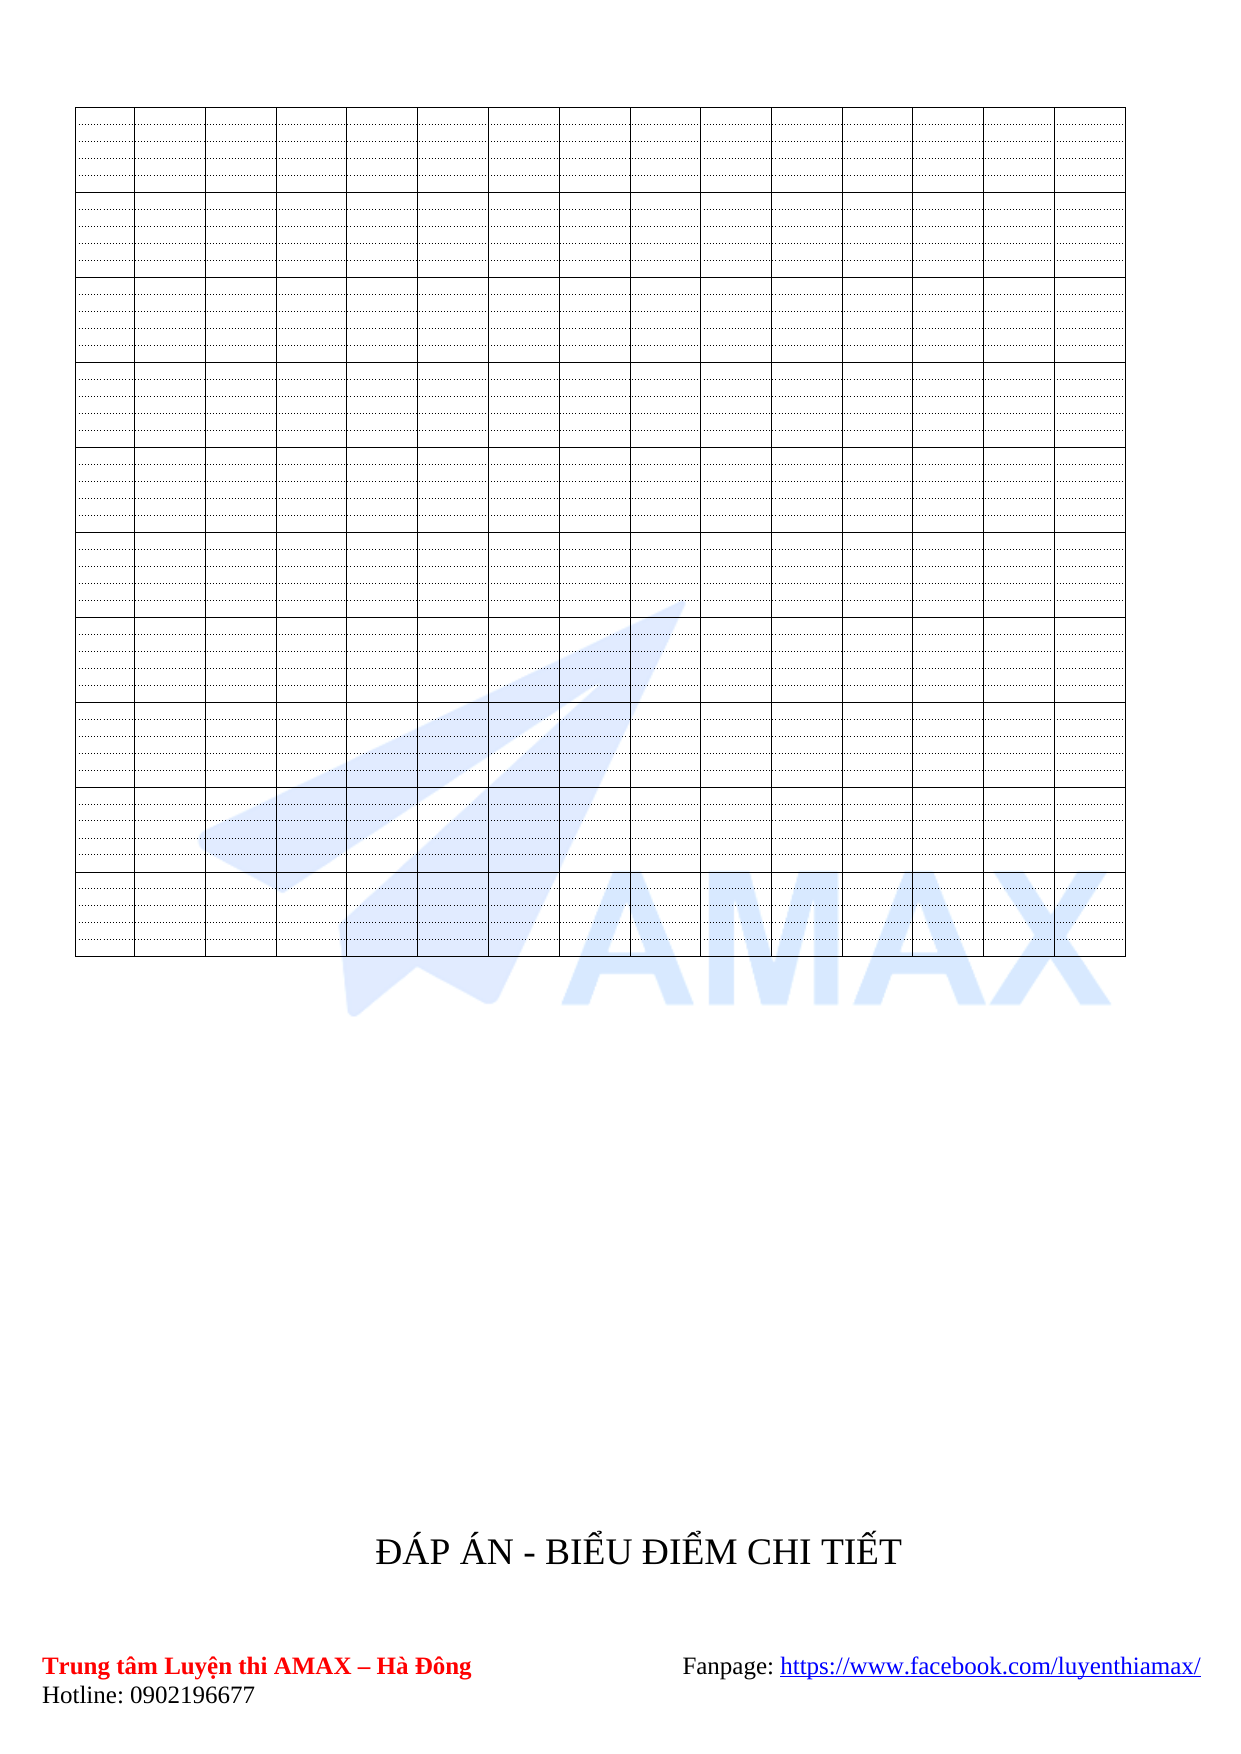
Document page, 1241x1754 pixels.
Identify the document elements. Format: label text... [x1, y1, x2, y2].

table_cell [631, 651, 700, 668]
table_cell [135, 448, 205, 464]
table_cell [418, 363, 488, 379]
table_cell [489, 820, 559, 837]
table_cell [984, 363, 1054, 379]
table_cell [631, 498, 700, 515]
table_cell [489, 888, 559, 905]
table_cell [347, 515, 417, 532]
table_cell [913, 719, 983, 736]
table_cell [277, 379, 346, 396]
table_cell [631, 243, 700, 260]
table_cell [418, 618, 488, 634]
table_cell [135, 873, 205, 888]
table_cell [631, 618, 700, 634]
table_cell [489, 141, 559, 158]
table_cell [277, 651, 346, 668]
table_cell [631, 566, 700, 583]
table_cell [206, 243, 276, 260]
table_cell [560, 703, 630, 718]
table_cell [913, 498, 983, 515]
table_cell [347, 108, 417, 124]
table_cell [1055, 770, 1125, 786]
table_cell [277, 719, 346, 736]
table_cell [984, 448, 1054, 464]
table_cell [701, 854, 771, 871]
table_cell [347, 583, 417, 600]
table_cell [418, 481, 488, 498]
table_cell [772, 566, 842, 583]
table_cell [560, 108, 630, 124]
table_cell [347, 464, 417, 481]
table_cell [347, 873, 417, 888]
table_cell [843, 804, 912, 820]
table_cell [772, 141, 842, 158]
table_cell [913, 873, 983, 888]
table_cell [206, 770, 276, 786]
table_cell [701, 158, 771, 175]
table_cell [347, 770, 417, 786]
table_cell [1055, 888, 1125, 905]
table_cell [347, 226, 417, 243]
table_cell [1055, 278, 1125, 294]
table_cell [206, 820, 276, 837]
table_cell [913, 703, 983, 718]
table_cell [984, 243, 1054, 260]
table_cell [1055, 804, 1125, 820]
table_cell [489, 736, 559, 752]
table_cell [418, 430, 488, 447]
table_cell [631, 124, 700, 141]
table_cell [913, 939, 983, 956]
table_cell [560, 939, 630, 956]
table_cell [772, 770, 842, 786]
table_cell [206, 838, 276, 854]
table_cell [76, 668, 134, 684]
table_cell [984, 854, 1054, 871]
table_cell [772, 363, 842, 379]
table_cell [76, 448, 134, 464]
table_cell [560, 566, 630, 583]
table_cell [347, 549, 417, 566]
table_cell [418, 703, 488, 718]
table_cell [489, 464, 559, 481]
table_cell [418, 651, 488, 668]
table_cell [984, 108, 1054, 124]
table_cell [206, 753, 276, 769]
table_cell [206, 566, 276, 583]
table_cell [76, 703, 134, 718]
table_cell [984, 788, 1054, 803]
table_cell [418, 634, 488, 651]
table_cell [913, 583, 983, 600]
table_cell [913, 124, 983, 141]
table_cell [560, 430, 630, 447]
table_cell [418, 685, 488, 702]
table_cell [843, 873, 912, 888]
table_cell [277, 838, 346, 854]
table_cell [843, 278, 912, 294]
table_cell [76, 141, 134, 158]
table_cell [843, 820, 912, 837]
table_cell [913, 158, 983, 175]
table_cell [631, 108, 700, 124]
table_cell [631, 379, 700, 396]
table_cell [913, 838, 983, 854]
table_cell [772, 243, 842, 260]
table_cell [76, 294, 134, 311]
table_cell [913, 566, 983, 583]
table_cell [772, 515, 842, 532]
table_cell [843, 515, 912, 532]
table_cell [135, 533, 205, 549]
table_cell [76, 124, 134, 141]
table_cell [76, 278, 134, 294]
table_cell [631, 549, 700, 566]
table_cell [206, 464, 276, 481]
table_cell [772, 226, 842, 243]
table_cell [347, 243, 417, 260]
table_cell [843, 770, 912, 786]
table_cell [560, 905, 630, 922]
table_cell [206, 430, 276, 447]
table_cell [277, 193, 346, 209]
table_cell [135, 209, 205, 226]
table_cell [984, 430, 1054, 447]
table_cell [701, 939, 771, 956]
table_cell [631, 464, 700, 481]
table_cell [418, 448, 488, 464]
table_cell [560, 668, 630, 684]
table_cell [631, 719, 700, 736]
table_cell [76, 685, 134, 702]
table_cell [135, 363, 205, 379]
table_cell [347, 618, 417, 634]
table_cell [631, 905, 700, 922]
table_cell [913, 141, 983, 158]
table_cell [913, 804, 983, 820]
table_cell [418, 464, 488, 481]
table_cell [418, 533, 488, 549]
table_cell [843, 888, 912, 905]
table_cell [489, 158, 559, 175]
table_cell [347, 396, 417, 413]
table_cell [1055, 260, 1125, 277]
table_cell [701, 618, 771, 634]
table_cell [1055, 618, 1125, 634]
table_cell [489, 770, 559, 786]
table_cell [913, 685, 983, 702]
table_cell [135, 685, 205, 702]
table_cell [1055, 294, 1125, 311]
table_cell [76, 736, 134, 752]
table_cell [277, 753, 346, 769]
table_cell [489, 685, 559, 702]
table_cell [631, 788, 700, 803]
table_cell [135, 243, 205, 260]
table_cell [913, 820, 983, 837]
table_cell [347, 345, 417, 362]
table_cell [843, 481, 912, 498]
table_cell [701, 209, 771, 226]
table_cell [560, 634, 630, 651]
table_cell [277, 158, 346, 175]
table_cell [560, 158, 630, 175]
table_cell [772, 651, 842, 668]
table_cell [560, 448, 630, 464]
table_cell [701, 448, 771, 464]
table_cell [135, 294, 205, 311]
table_cell [76, 175, 134, 192]
table_cell [76, 888, 134, 905]
table_cell [206, 448, 276, 464]
table_cell [1055, 583, 1125, 600]
table_cell [772, 294, 842, 311]
table_cell [76, 481, 134, 498]
table_cell [984, 481, 1054, 498]
table_cell [1055, 600, 1125, 617]
table_cell [418, 243, 488, 260]
table_cell [772, 533, 842, 549]
table_cell [347, 311, 417, 328]
table_cell [984, 888, 1054, 905]
table_cell [631, 481, 700, 498]
table_cell [701, 685, 771, 702]
table_cell [135, 854, 205, 871]
table_cell [913, 243, 983, 260]
table_cell [347, 804, 417, 820]
table_cell [631, 922, 700, 939]
table_cell [701, 566, 771, 583]
table_cell [277, 922, 346, 939]
table_cell [631, 668, 700, 684]
table_cell [701, 363, 771, 379]
table_cell [76, 753, 134, 769]
table_cell [418, 668, 488, 684]
table_cell [843, 719, 912, 736]
table_cell [206, 124, 276, 141]
table_cell [76, 209, 134, 226]
table_cell [489, 515, 559, 532]
table_cell [560, 583, 630, 600]
table_cell [843, 328, 912, 345]
table_cell [772, 788, 842, 803]
table_cell [135, 226, 205, 243]
table_cell [135, 600, 205, 617]
table_cell [843, 243, 912, 260]
table_cell [135, 770, 205, 786]
table_cell [489, 583, 559, 600]
table_cell [347, 939, 417, 956]
table_cell [135, 804, 205, 820]
table_cell [135, 430, 205, 447]
table_cell [1055, 396, 1125, 413]
table_cell [489, 651, 559, 668]
table_cell [206, 685, 276, 702]
table_cell [772, 719, 842, 736]
table_cell [772, 379, 842, 396]
table_cell [772, 854, 842, 871]
table_cell [772, 124, 842, 141]
table_cell [631, 328, 700, 345]
table_cell [1055, 533, 1125, 549]
table_cell [913, 770, 983, 786]
table_cell [135, 788, 205, 803]
table_cell [76, 719, 134, 736]
table_cell [1055, 719, 1125, 736]
table_cell [984, 753, 1054, 769]
table_cell [631, 226, 700, 243]
table_cell [418, 193, 488, 209]
table_cell [631, 736, 700, 752]
table_cell [347, 651, 417, 668]
table_cell [1055, 243, 1125, 260]
table_cell [772, 753, 842, 769]
table_cell [76, 804, 134, 820]
table_cell [913, 209, 983, 226]
table_cell [701, 498, 771, 515]
table_cell [1055, 651, 1125, 668]
table_cell [76, 838, 134, 854]
table_cell [843, 753, 912, 769]
table_cell [489, 294, 559, 311]
table_cell [418, 600, 488, 617]
table_cell [984, 193, 1054, 209]
table_cell [206, 209, 276, 226]
table_cell [913, 430, 983, 447]
table_cell [631, 396, 700, 413]
table_cell [913, 922, 983, 939]
table_cell [418, 396, 488, 413]
table_cell [1055, 413, 1125, 430]
table_cell [560, 278, 630, 294]
table_cell [631, 278, 700, 294]
table_cell [560, 736, 630, 752]
table_cell [135, 311, 205, 328]
table_cell [206, 158, 276, 175]
table_cell [843, 413, 912, 430]
table_cell [701, 583, 771, 600]
table_cell [984, 278, 1054, 294]
table_cell [1055, 464, 1125, 481]
table_cell [1055, 703, 1125, 718]
table_cell [489, 939, 559, 956]
table_cell [489, 430, 559, 447]
table_cell [1055, 481, 1125, 498]
table_cell [913, 905, 983, 922]
table_cell [843, 703, 912, 718]
table_cell [631, 448, 700, 464]
table_cell [772, 430, 842, 447]
table_cell [135, 939, 205, 956]
table_cell [843, 736, 912, 752]
table_cell [984, 124, 1054, 141]
table_cell [277, 533, 346, 549]
table_cell [631, 158, 700, 175]
table_cell [913, 226, 983, 243]
table_cell [560, 788, 630, 803]
table_cell [489, 788, 559, 803]
table_cell [418, 838, 488, 854]
table_cell [560, 363, 630, 379]
table_cell [135, 668, 205, 684]
table_cell [843, 939, 912, 956]
table_cell [701, 260, 771, 277]
table_cell [347, 888, 417, 905]
table_cell [76, 788, 134, 803]
table_cell [277, 804, 346, 820]
table_cell [135, 583, 205, 600]
table_cell [277, 363, 346, 379]
table_cell [772, 634, 842, 651]
table_cell [984, 873, 1054, 888]
table_cell [277, 260, 346, 277]
table_cell [984, 498, 1054, 515]
table_cell [560, 618, 630, 634]
table_cell [277, 108, 346, 124]
table_cell [701, 549, 771, 566]
table_cell [347, 448, 417, 464]
table_cell [206, 804, 276, 820]
table_cell [560, 345, 630, 362]
table_cell [631, 515, 700, 532]
table_cell [984, 345, 1054, 362]
table_cell [701, 736, 771, 752]
table_cell [984, 736, 1054, 752]
table_cell [843, 158, 912, 175]
table_cell [843, 854, 912, 871]
table_cell [701, 311, 771, 328]
table_cell [984, 464, 1054, 481]
table_cell [489, 379, 559, 396]
table_cell [1055, 175, 1125, 192]
table_cell [984, 634, 1054, 651]
table_cell [347, 278, 417, 294]
table_cell [843, 651, 912, 668]
table_cell [772, 396, 842, 413]
table_cell [772, 905, 842, 922]
table_cell [560, 141, 630, 158]
table_cell [489, 278, 559, 294]
table_cell [1055, 108, 1125, 124]
table_cell [843, 175, 912, 192]
table_cell [347, 753, 417, 769]
table_cell [631, 770, 700, 786]
table_cell [913, 533, 983, 549]
table_cell [489, 838, 559, 854]
table_cell [701, 193, 771, 209]
table_cell [772, 345, 842, 362]
table_cell [418, 311, 488, 328]
table_cell [631, 193, 700, 209]
table_cell [76, 243, 134, 260]
table_cell [984, 905, 1054, 922]
table_cell [135, 820, 205, 837]
table_cell [277, 668, 346, 684]
table_cell [135, 108, 205, 124]
table_cell [277, 328, 346, 345]
table_cell [631, 888, 700, 905]
table_cell [631, 294, 700, 311]
table_cell [1055, 345, 1125, 362]
table_cell [489, 226, 559, 243]
table_cell [1055, 430, 1125, 447]
table_cell [489, 124, 559, 141]
table_cell [206, 600, 276, 617]
table_cell [772, 549, 842, 566]
table_cell [418, 566, 488, 583]
table_cell [984, 939, 1054, 956]
table_cell [489, 854, 559, 871]
table_cell [418, 788, 488, 803]
table_cell [843, 685, 912, 702]
table_cell [1055, 498, 1125, 515]
table_cell [277, 226, 346, 243]
table_cell [347, 141, 417, 158]
table_cell [277, 448, 346, 464]
table_cell [772, 873, 842, 888]
table_cell [1055, 328, 1125, 345]
table_cell [76, 820, 134, 837]
table_cell [701, 124, 771, 141]
table_cell [489, 600, 559, 617]
table_cell [631, 533, 700, 549]
table_cell [76, 311, 134, 328]
table_cell [76, 413, 134, 430]
table_cell [76, 363, 134, 379]
table_cell [135, 838, 205, 854]
table_cell [772, 736, 842, 752]
table_cell [418, 922, 488, 939]
table_cell [984, 413, 1054, 430]
table_cell [418, 294, 488, 311]
table_cell [984, 685, 1054, 702]
table_cell [772, 278, 842, 294]
table_cell [489, 668, 559, 684]
table_cell [277, 481, 346, 498]
table_cell [701, 922, 771, 939]
table_cell [1055, 158, 1125, 175]
table_cell [560, 820, 630, 837]
table_cell [560, 294, 630, 311]
table_cell [1055, 634, 1125, 651]
table_cell [1055, 838, 1125, 854]
table_cell [913, 311, 983, 328]
table_cell [76, 618, 134, 634]
table_cell [277, 600, 346, 617]
table_cell [76, 634, 134, 651]
table_cell [843, 396, 912, 413]
table_cell [631, 430, 700, 447]
table_cell [984, 703, 1054, 718]
table_cell [277, 311, 346, 328]
table_cell [277, 515, 346, 532]
table_cell [772, 108, 842, 124]
table_cell [843, 226, 912, 243]
table_cell [489, 634, 559, 651]
table_cell [206, 618, 276, 634]
table_cell [277, 736, 346, 752]
table_cell [277, 124, 346, 141]
table_cell [135, 328, 205, 345]
table_cell [206, 736, 276, 752]
table_cell [984, 618, 1054, 634]
table_cell [135, 719, 205, 736]
table_cell [418, 854, 488, 871]
table_cell [76, 549, 134, 566]
table_cell [206, 651, 276, 668]
table_cell [1055, 820, 1125, 837]
table_cell [76, 566, 134, 583]
table_cell [1055, 311, 1125, 328]
table_cell [772, 668, 842, 684]
table_cell [347, 209, 417, 226]
table_cell [913, 260, 983, 277]
table_cell [560, 651, 630, 668]
table_cell [206, 363, 276, 379]
table_cell [277, 209, 346, 226]
table_cell [843, 533, 912, 549]
table_cell [631, 345, 700, 362]
table_cell [913, 363, 983, 379]
table_cell [631, 685, 700, 702]
table_cell [984, 311, 1054, 328]
table_cell [772, 175, 842, 192]
table_cell [701, 838, 771, 854]
table_cell [631, 141, 700, 158]
table_cell [984, 583, 1054, 600]
table_cell [984, 141, 1054, 158]
table_cell [489, 905, 559, 922]
table_cell [277, 430, 346, 447]
table_cell [843, 549, 912, 566]
table_cell [206, 873, 276, 888]
table_cell [701, 600, 771, 617]
table_cell [984, 294, 1054, 311]
table_cell [843, 345, 912, 362]
table_cell [347, 294, 417, 311]
table_cell [347, 566, 417, 583]
table_cell [418, 498, 488, 515]
table_cell [206, 922, 276, 939]
table_cell [913, 549, 983, 566]
table_cell [277, 685, 346, 702]
table_cell [489, 108, 559, 124]
table_cell [560, 226, 630, 243]
table_cell [347, 175, 417, 192]
table_cell [76, 873, 134, 888]
table_cell [206, 260, 276, 277]
table_cell [843, 141, 912, 158]
table_cell [984, 328, 1054, 345]
table_cell [135, 141, 205, 158]
table_cell [347, 634, 417, 651]
table_cell [206, 515, 276, 532]
table_cell [772, 193, 842, 209]
table_cell [560, 193, 630, 209]
table_cell [843, 668, 912, 684]
table_cell [913, 515, 983, 532]
table_cell [1055, 736, 1125, 752]
table_cell [701, 226, 771, 243]
table_cell [489, 363, 559, 379]
table_cell [772, 209, 842, 226]
table_cell [277, 854, 346, 871]
table_cell [913, 464, 983, 481]
table_cell [772, 464, 842, 481]
table_cell [206, 788, 276, 803]
table_cell [347, 788, 417, 803]
table_cell [347, 533, 417, 549]
table_cell [1055, 209, 1125, 226]
table_cell [135, 413, 205, 430]
table_cell [701, 804, 771, 820]
table_cell [277, 278, 346, 294]
table_cell [843, 430, 912, 447]
table_cell [347, 124, 417, 141]
table_cell [560, 753, 630, 769]
table_cell [489, 703, 559, 718]
table_cell [772, 481, 842, 498]
table_cell [984, 668, 1054, 684]
table_cell [772, 328, 842, 345]
table_cell [418, 939, 488, 956]
table_cell [418, 549, 488, 566]
table_cell [772, 583, 842, 600]
table_cell [418, 515, 488, 532]
table_cell [560, 481, 630, 498]
table_cell [701, 703, 771, 718]
table_cell [772, 158, 842, 175]
table_cell [984, 719, 1054, 736]
table_cell [701, 651, 771, 668]
table_cell [772, 888, 842, 905]
table_cell [135, 345, 205, 362]
table_cell [560, 838, 630, 854]
table_cell [418, 719, 488, 736]
table_cell [560, 854, 630, 871]
table_cell [135, 618, 205, 634]
table_cell [418, 108, 488, 124]
table_cell [843, 311, 912, 328]
table_cell [701, 753, 771, 769]
table_cell [772, 311, 842, 328]
table_cell [135, 158, 205, 175]
table_cell [772, 703, 842, 718]
table_cell [984, 396, 1054, 413]
table_cell [206, 193, 276, 209]
table_cell [489, 873, 559, 888]
table_cell [984, 600, 1054, 617]
table_cell [984, 379, 1054, 396]
table_cell [76, 498, 134, 515]
table_cell [76, 600, 134, 617]
table_cell [277, 905, 346, 922]
table_cell [631, 873, 700, 888]
table_cell [843, 566, 912, 583]
table_cell [560, 311, 630, 328]
table_cell [489, 328, 559, 345]
table_cell [1055, 549, 1125, 566]
table_cell [206, 141, 276, 158]
table_cell [347, 379, 417, 396]
table_cell [206, 703, 276, 718]
table_cell [347, 838, 417, 854]
table_cell [347, 413, 417, 430]
table_cell [76, 905, 134, 922]
table_cell [489, 804, 559, 820]
table_cell [206, 549, 276, 566]
table_cell [277, 396, 346, 413]
table_cell [135, 566, 205, 583]
table_cell [1055, 685, 1125, 702]
table_cell [206, 175, 276, 192]
table_cell [1055, 753, 1125, 769]
table_cell [560, 209, 630, 226]
table_cell [347, 600, 417, 617]
table_cell [277, 583, 346, 600]
table_cell [843, 464, 912, 481]
table_cell [135, 278, 205, 294]
table_cell [135, 481, 205, 498]
table_cell [347, 498, 417, 515]
table_cell [772, 600, 842, 617]
table_cell [489, 345, 559, 362]
table_cell [489, 481, 559, 498]
table_cell [489, 396, 559, 413]
table_cell [347, 260, 417, 277]
table_cell [631, 820, 700, 837]
table_cell [489, 243, 559, 260]
table_cell [135, 634, 205, 651]
table_cell [631, 583, 700, 600]
table_cell [206, 294, 276, 311]
table_cell [913, 753, 983, 769]
table_cell [701, 481, 771, 498]
table_cell [701, 634, 771, 651]
table_cell [206, 278, 276, 294]
table_cell [843, 379, 912, 396]
table_cell [913, 413, 983, 430]
table_cell [1055, 788, 1125, 803]
table_cell [913, 854, 983, 871]
table_cell [489, 448, 559, 464]
table_cell [347, 430, 417, 447]
table_cell [418, 736, 488, 752]
table_cell [135, 260, 205, 277]
table_cell [76, 379, 134, 396]
text ĐÁP ÁN - BIỂU ĐIỂM CHI TIẾT [112, 1530, 1165, 1573]
table_cell [206, 396, 276, 413]
table_cell [701, 175, 771, 192]
table_cell [76, 396, 134, 413]
table_cell [1055, 515, 1125, 532]
table_cell [347, 905, 417, 922]
table_cell [701, 141, 771, 158]
table_cell [560, 328, 630, 345]
table_cell [1055, 448, 1125, 464]
table_cell [631, 260, 700, 277]
table_cell [76, 193, 134, 209]
table_cell [135, 379, 205, 396]
table_cell [347, 820, 417, 837]
table_cell [76, 583, 134, 600]
table_cell [913, 345, 983, 362]
table_cell [913, 448, 983, 464]
table_cell [772, 804, 842, 820]
table_cell [76, 430, 134, 447]
table_cell [277, 888, 346, 905]
table_cell [1055, 141, 1125, 158]
table_cell [631, 939, 700, 956]
table_cell [135, 124, 205, 141]
table_cell [772, 922, 842, 939]
table_cell [701, 379, 771, 396]
table_cell [135, 736, 205, 752]
table_cell [701, 515, 771, 532]
table_cell [206, 905, 276, 922]
table_cell [347, 719, 417, 736]
table_cell [418, 873, 488, 888]
table_cell [347, 854, 417, 871]
table_cell [277, 566, 346, 583]
table_cell [277, 243, 346, 260]
table_cell [560, 600, 630, 617]
table_cell [913, 379, 983, 396]
table_cell [843, 193, 912, 209]
table_cell [76, 226, 134, 243]
table_cell [984, 175, 1054, 192]
table_cell [1055, 668, 1125, 684]
table_cell [277, 175, 346, 192]
table_cell [913, 618, 983, 634]
table_cell [843, 498, 912, 515]
table_cell [347, 685, 417, 702]
table_cell [418, 379, 488, 396]
table_cell [913, 888, 983, 905]
table_cell [347, 736, 417, 752]
table_cell [206, 668, 276, 684]
table_cell [772, 685, 842, 702]
table_cell [631, 209, 700, 226]
table_cell [277, 618, 346, 634]
table_cell [560, 533, 630, 549]
table_cell [277, 413, 346, 430]
table_cell [135, 549, 205, 566]
table_cell [701, 413, 771, 430]
table_cell [277, 873, 346, 888]
table_cell [418, 753, 488, 769]
table_cell [984, 549, 1054, 566]
table_cell [206, 345, 276, 362]
table_cell [135, 515, 205, 532]
table_cell [913, 788, 983, 803]
table_cell [135, 651, 205, 668]
table_cell [913, 278, 983, 294]
table_cell [1055, 226, 1125, 243]
table_cell [913, 328, 983, 345]
table_cell [913, 396, 983, 413]
table_cell [843, 209, 912, 226]
table_cell [1055, 905, 1125, 922]
table_cell [560, 498, 630, 515]
table_cell [560, 124, 630, 141]
table_cell [76, 651, 134, 668]
table_cell [206, 498, 276, 515]
table_cell [984, 838, 1054, 854]
table_cell [135, 922, 205, 939]
table_cell [1055, 854, 1125, 871]
table_cell [701, 533, 771, 549]
table_cell [701, 788, 771, 803]
table_cell [347, 922, 417, 939]
table_cell [560, 413, 630, 430]
table_cell [984, 209, 1054, 226]
table_cell [772, 413, 842, 430]
table_cell [206, 719, 276, 736]
table_cell [277, 345, 346, 362]
table_cell [913, 651, 983, 668]
table_cell [418, 124, 488, 141]
table_cell [984, 260, 1054, 277]
table_cell [489, 566, 559, 583]
table_cell [489, 209, 559, 226]
table_cell [913, 736, 983, 752]
table_cell [418, 345, 488, 362]
table_cell [701, 770, 771, 786]
table_cell [560, 770, 630, 786]
table_cell [1055, 873, 1125, 888]
table_cell [206, 108, 276, 124]
table_cell [206, 888, 276, 905]
table_cell [913, 193, 983, 209]
table_cell [772, 260, 842, 277]
table_cell [1055, 922, 1125, 939]
table_cell [984, 515, 1054, 532]
table_cell [277, 820, 346, 837]
table_cell [913, 175, 983, 192]
table_cell [418, 209, 488, 226]
table_cell [984, 922, 1054, 939]
table_cell [560, 922, 630, 939]
table_cell [206, 583, 276, 600]
table_cell [984, 770, 1054, 786]
table_cell [631, 311, 700, 328]
table_cell [913, 634, 983, 651]
table_cell [631, 600, 700, 617]
table_cell [418, 158, 488, 175]
table_cell [206, 311, 276, 328]
table_cell [277, 703, 346, 718]
table_cell [984, 158, 1054, 175]
table_cell [347, 481, 417, 498]
table_cell [206, 533, 276, 549]
table_cell [135, 175, 205, 192]
table_cell [701, 345, 771, 362]
table_cell [631, 703, 700, 718]
table_cell [277, 939, 346, 956]
table_cell [489, 311, 559, 328]
table_cell [843, 108, 912, 124]
table_cell [560, 804, 630, 820]
table_cell [418, 583, 488, 600]
table_cell [631, 854, 700, 871]
table_cell [1055, 363, 1125, 379]
table_cell [701, 820, 771, 837]
table_cell [984, 566, 1054, 583]
table_cell [489, 175, 559, 192]
table_cell [418, 328, 488, 345]
table_cell [277, 464, 346, 481]
table_cell [560, 719, 630, 736]
table_cell [206, 854, 276, 871]
table_cell [277, 549, 346, 566]
table_cell [1055, 124, 1125, 141]
table_cell [984, 820, 1054, 837]
table_cell [135, 396, 205, 413]
table_cell [206, 226, 276, 243]
table_cell [347, 328, 417, 345]
table_cell [76, 108, 134, 124]
table_cell [701, 430, 771, 447]
table_cell [418, 888, 488, 905]
table_cell [560, 243, 630, 260]
table_cell [701, 396, 771, 413]
table_cell [843, 294, 912, 311]
table_cell [1055, 379, 1125, 396]
table_cell [560, 873, 630, 888]
table_cell [701, 294, 771, 311]
table_cell [984, 226, 1054, 243]
table_cell [843, 634, 912, 651]
table_cell [206, 939, 276, 956]
table_cell [560, 260, 630, 277]
table_cell [843, 905, 912, 922]
table_cell [418, 804, 488, 820]
table_cell [701, 328, 771, 345]
table_cell [135, 753, 205, 769]
table_cell [135, 193, 205, 209]
table_cell [560, 379, 630, 396]
table_cell [631, 363, 700, 379]
table_cell [631, 413, 700, 430]
table_cell [489, 719, 559, 736]
table_cell [843, 583, 912, 600]
table_cell [772, 838, 842, 854]
table_cell [560, 685, 630, 702]
table_cell [772, 939, 842, 956]
table_cell [631, 175, 700, 192]
table_cell [277, 770, 346, 786]
table_cell [913, 600, 983, 617]
table_cell [206, 413, 276, 430]
table_cell [489, 618, 559, 634]
table_cell [418, 141, 488, 158]
table_cell [772, 618, 842, 634]
table_cell [135, 888, 205, 905]
table_cell [489, 193, 559, 209]
table_cell [277, 294, 346, 311]
table_cell [560, 175, 630, 192]
table_cell [277, 498, 346, 515]
table_cell [418, 413, 488, 430]
table_cell [135, 464, 205, 481]
table_cell [347, 363, 417, 379]
table_cell [631, 804, 700, 820]
table_cell [135, 703, 205, 718]
table_cell [489, 753, 559, 769]
table_cell [631, 838, 700, 854]
table_cell [76, 158, 134, 175]
table_cell [418, 226, 488, 243]
table_cell [984, 651, 1054, 668]
table_cell [772, 448, 842, 464]
table_cell [76, 770, 134, 786]
table_cell [701, 888, 771, 905]
table_cell [135, 498, 205, 515]
table_cell [418, 820, 488, 837]
table_cell [843, 260, 912, 277]
table_cell [418, 905, 488, 922]
table_cell [418, 770, 488, 786]
table_cell [206, 379, 276, 396]
table_cell [701, 905, 771, 922]
table_cell [206, 634, 276, 651]
table_cell [701, 719, 771, 736]
table_cell [489, 922, 559, 939]
table_cell [76, 939, 134, 956]
table_cell [560, 515, 630, 532]
table_cell [843, 448, 912, 464]
table_cell [843, 838, 912, 854]
table_cell [76, 464, 134, 481]
table_cell [76, 922, 134, 939]
table_cell [843, 363, 912, 379]
table_cell [277, 788, 346, 803]
table_cell [76, 260, 134, 277]
table_cell [76, 515, 134, 532]
table_cell [418, 175, 488, 192]
table_cell [277, 634, 346, 651]
table_cell [560, 464, 630, 481]
table_cell [631, 753, 700, 769]
table_cell [701, 108, 771, 124]
table_cell [347, 703, 417, 718]
table_cell [984, 804, 1054, 820]
table_cell [913, 668, 983, 684]
table_cell [277, 141, 346, 158]
table_cell [701, 243, 771, 260]
table_cell [347, 158, 417, 175]
table_cell [560, 549, 630, 566]
table_cell [560, 888, 630, 905]
table_cell [701, 278, 771, 294]
table_cell [76, 345, 134, 362]
table_cell [76, 854, 134, 871]
table_cell [418, 260, 488, 277]
table_cell [843, 124, 912, 141]
table_cell [1055, 939, 1125, 956]
table_cell [701, 873, 771, 888]
table_cell [843, 618, 912, 634]
table_cell [913, 294, 983, 311]
table_cell [489, 498, 559, 515]
table_cell [913, 481, 983, 498]
table_cell [76, 328, 134, 345]
table_cell [347, 193, 417, 209]
table_cell [772, 498, 842, 515]
table_cell [489, 533, 559, 549]
table_cell [206, 481, 276, 498]
table_cell [843, 788, 912, 803]
table_cell [489, 413, 559, 430]
table_cell [560, 396, 630, 413]
table_cell [489, 549, 559, 566]
table_cell [489, 260, 559, 277]
table_cell [701, 464, 771, 481]
table_cell [76, 533, 134, 549]
table_cell [913, 108, 983, 124]
table_cell [843, 600, 912, 617]
table_cell [206, 328, 276, 345]
table_cell [418, 278, 488, 294]
table_cell [631, 634, 700, 651]
table_cell [347, 668, 417, 684]
table_cell [1055, 193, 1125, 209]
table_cell [843, 922, 912, 939]
table_cell [135, 905, 205, 922]
table_cell [984, 533, 1054, 549]
table_cell [1055, 566, 1125, 583]
table_cell [772, 820, 842, 837]
table_cell [701, 668, 771, 684]
